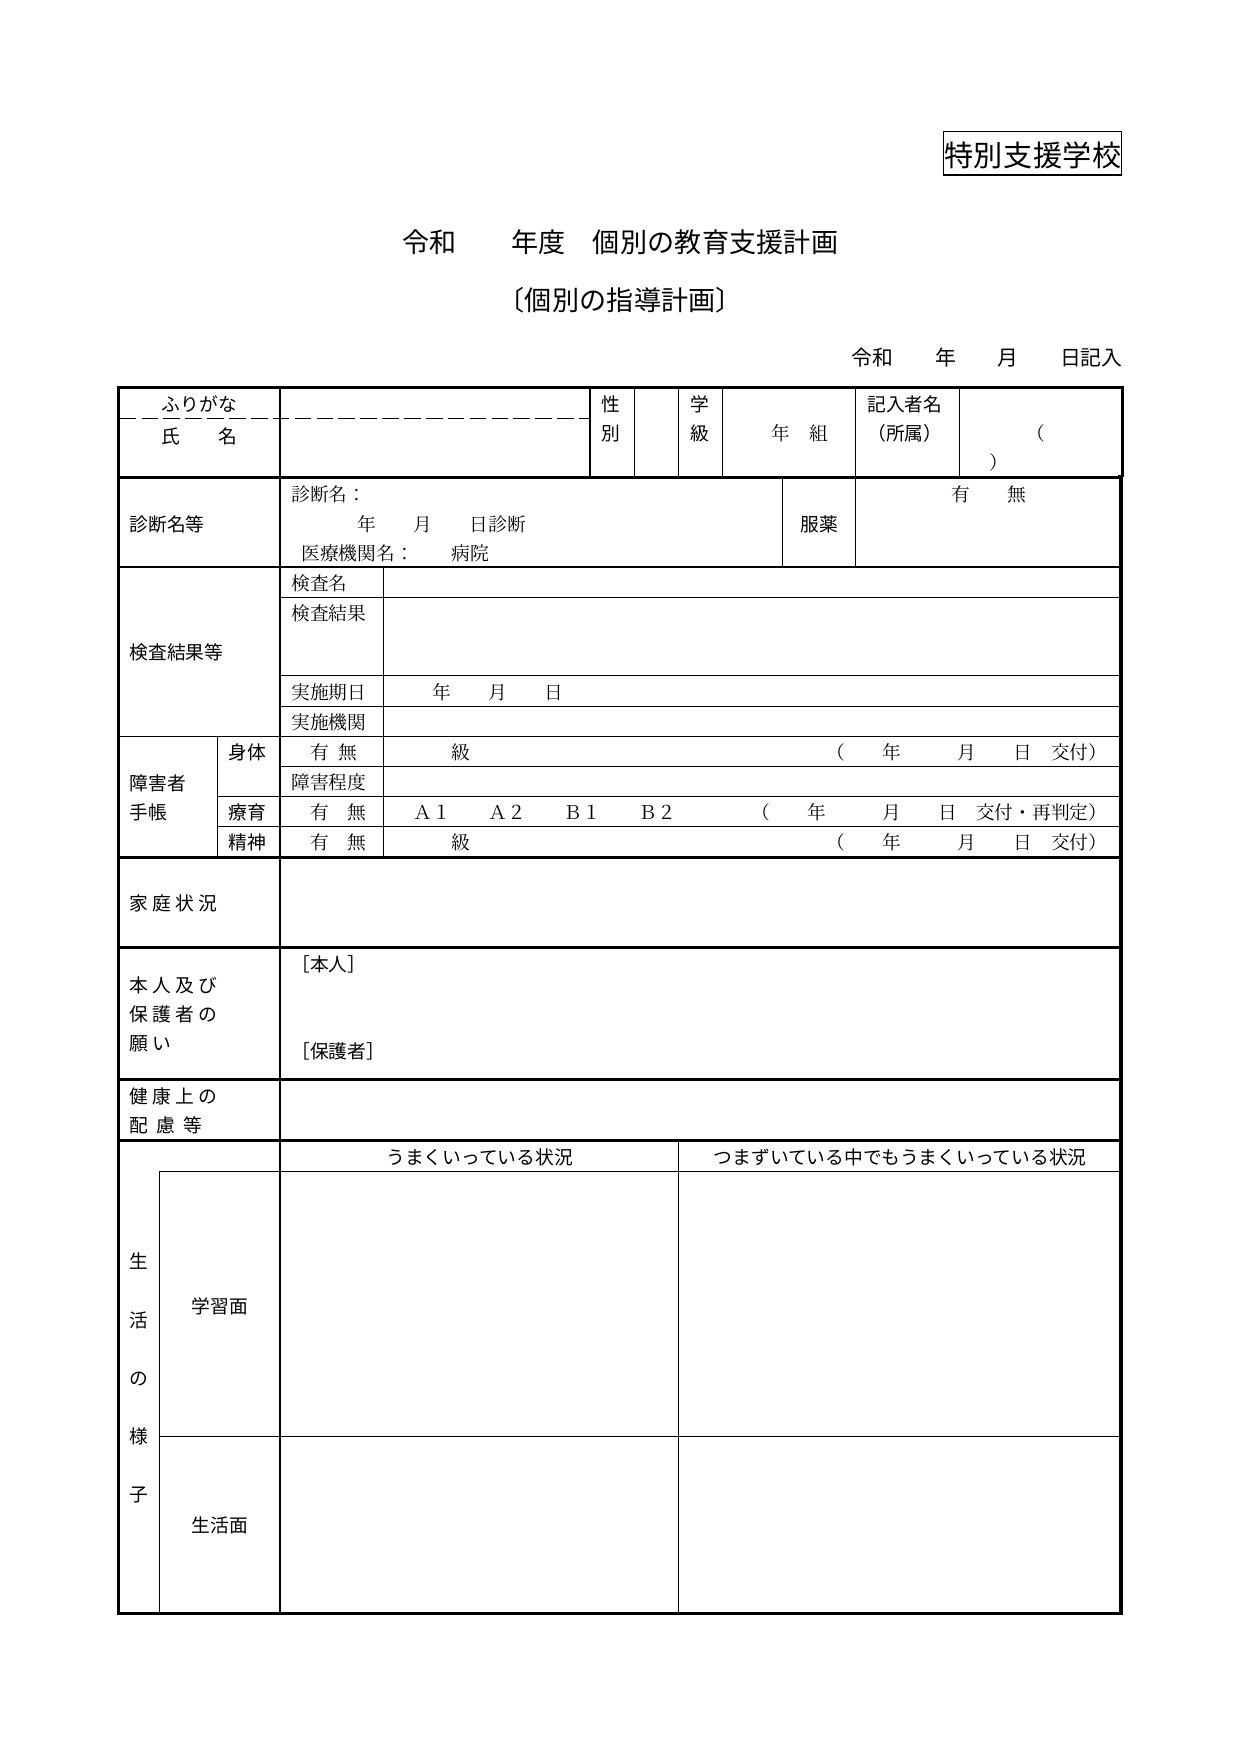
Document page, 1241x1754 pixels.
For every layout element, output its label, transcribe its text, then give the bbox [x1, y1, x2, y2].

table_cell 年 月 日 [384, 676, 1119, 706]
table_header [635, 389, 678, 476]
table_cell 検査結果 [281, 598, 383, 675]
table_cell 級 （ 年 月 日 交付） [384, 737, 1119, 766]
table_cell 精神 [218, 827, 279, 856]
table_cell つまずいている中でもうまくいっている状況 [679, 1142, 1119, 1171]
table_cell 有 無 [281, 737, 383, 766]
table_cell 家 庭 状 況 [120, 859, 279, 946]
table_cell 診断名等 [120, 479, 279, 566]
table_cell 氏 名 [120, 418, 279, 476]
text 特別支援学校 [118, 124, 1122, 182]
table_cell 障害者 手帳 [120, 737, 217, 856]
table_cell 検査名 [281, 568, 383, 597]
table_cell [679, 1437, 1119, 1612]
table_header 年 組 [723, 389, 855, 476]
table_cell 実施機関 [281, 707, 383, 736]
table_cell 有 無 [281, 827, 383, 856]
table_cell 実施期日 [281, 676, 383, 706]
table_cell 服薬 [783, 479, 855, 566]
table_cell うまくいっている状況 [281, 1142, 678, 1171]
table_cell [281, 418, 589, 476]
table_cell [384, 707, 1119, 736]
table_header 記入者名 （所属） [856, 389, 959, 476]
table_cell 有 無 [281, 797, 383, 826]
table_header [281, 389, 589, 418]
table_cell [281, 1437, 678, 1612]
table_header ふりがな [120, 389, 279, 418]
table_cell 障害程度 [281, 767, 383, 796]
table_cell 生 活 の 様 子 [120, 1142, 159, 1612]
table_cell 診断名： 年 月 日診断 医療機関名： 病院 [281, 479, 782, 566]
table_cell ［本人］ ［保護者］ [281, 949, 1119, 1078]
table_cell 身体 [218, 737, 279, 796]
table_cell [679, 1172, 1119, 1436]
table_cell 有 無 [856, 479, 1119, 566]
table_cell 療育 [218, 797, 279, 826]
table_header （ ） [960, 389, 1121, 476]
text 〔個別の指導計画〕 [118, 269, 1122, 328]
table_header 学 級 [679, 389, 722, 476]
table_cell Ａ１ Ａ２ Ｂ１ Ｂ２ （ 年 月 日 交付・再判定） [384, 797, 1119, 826]
table_cell [281, 859, 1119, 946]
table_cell [384, 568, 1119, 597]
table_header 性 別 [591, 389, 634, 476]
table_cell 生活面 [160, 1437, 279, 1612]
table_cell 学習面 [160, 1172, 279, 1436]
table_cell [281, 1172, 678, 1436]
table_cell 本 人 及 び 保 護 者 の 願 い [120, 949, 279, 1078]
text 令和 年度 個別の教育支援計画 [118, 211, 1122, 269]
table_cell 検査結果等 [120, 568, 279, 736]
table_cell 級 （ 年 月 日 交付） [384, 827, 1119, 856]
table_cell [384, 767, 1119, 796]
table_cell [281, 1081, 1119, 1139]
table_cell [159, 1142, 279, 1171]
table_cell 健 康 上 の 配 慮 等 [120, 1081, 279, 1139]
text 令和 年 月 日記入 [118, 328, 1122, 386]
table_cell [384, 598, 1119, 675]
